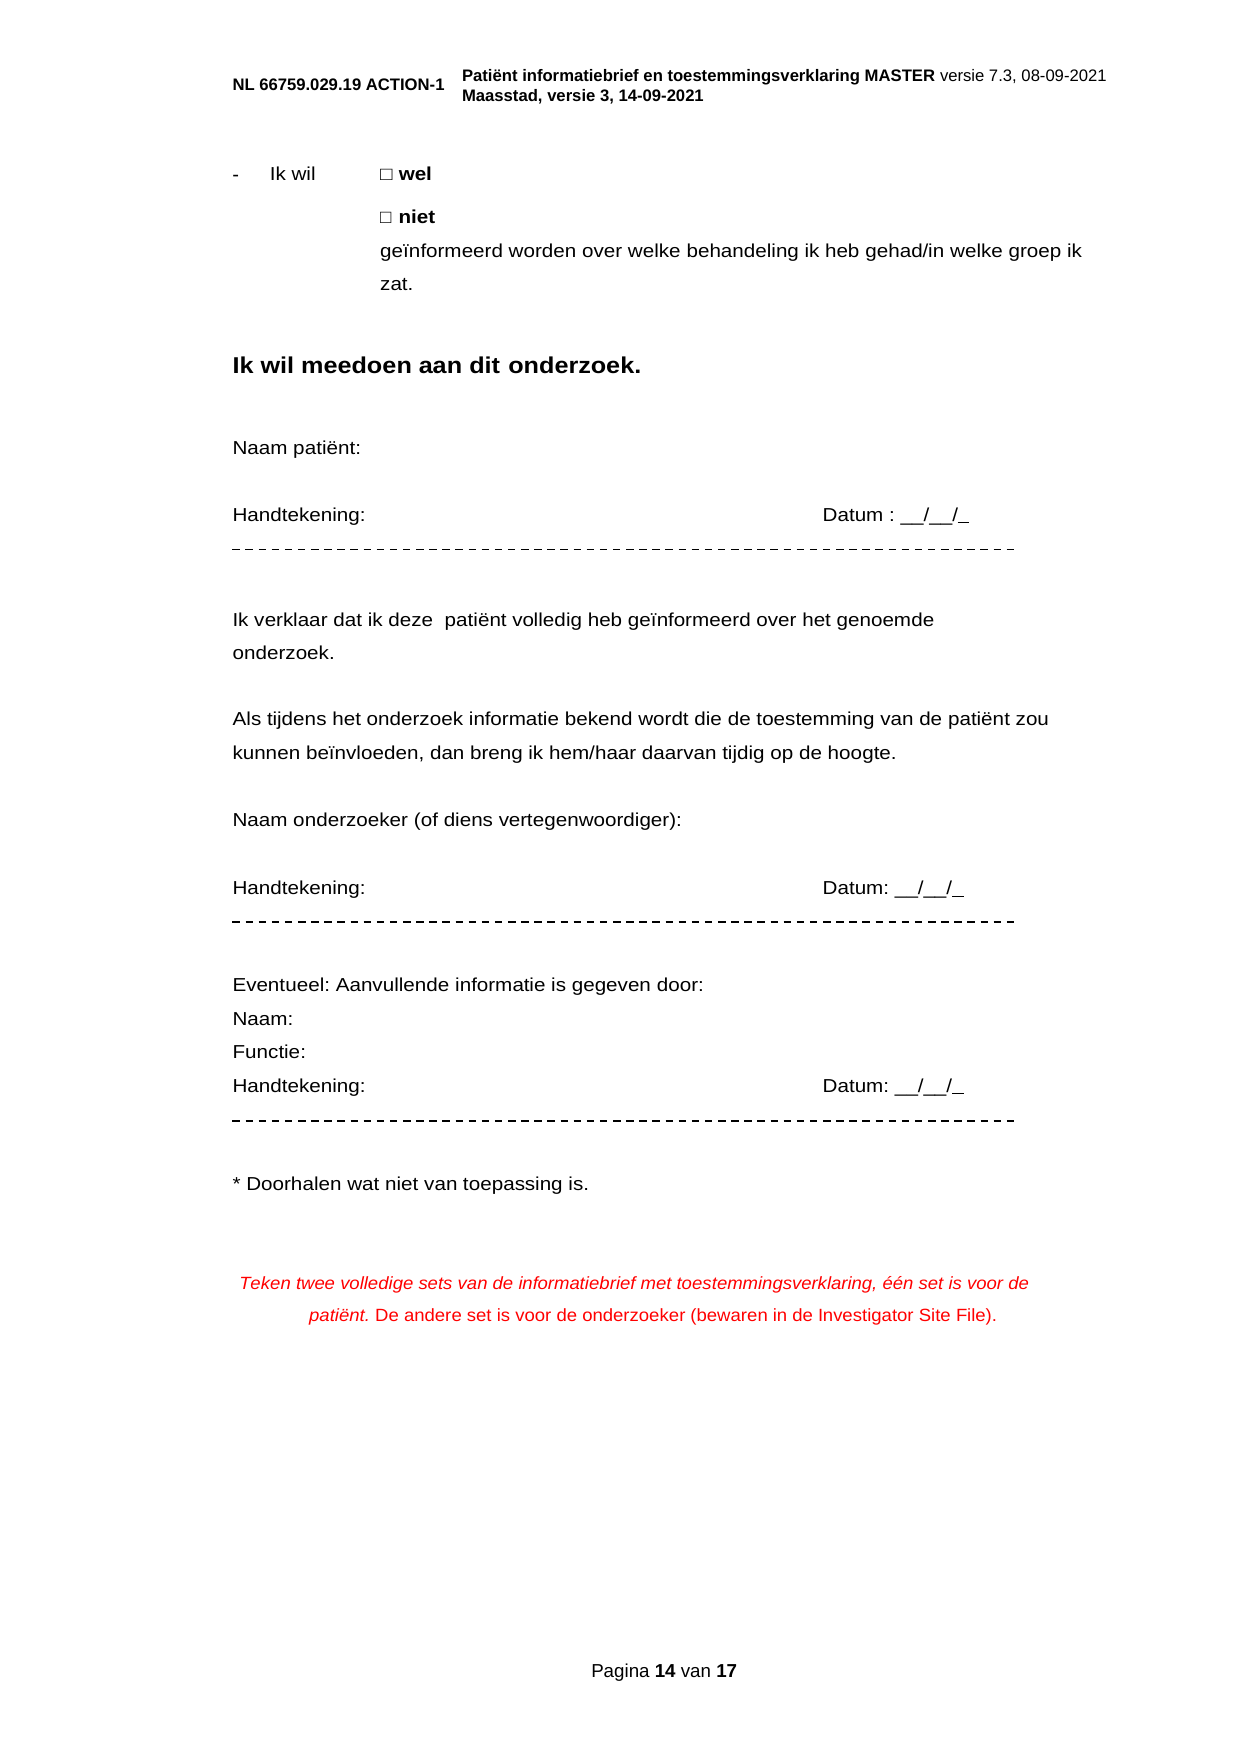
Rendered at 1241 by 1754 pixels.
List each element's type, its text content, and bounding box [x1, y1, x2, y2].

text Naam onderzoeker (of diens vertegenwoordiger): [232, 808, 1201, 830]
text Handtekening: Datum : __/__/ [232, 504, 1201, 525]
subtitle niet [380, 206, 1201, 228]
text Als tijdens het onderzoek informatie bekend wordt die de toestemming van de patiënt zou kunnen beïnvloeden, dan breng ik hem/haar daarvan tijdig op de hoogte. [232, 708, 1087, 763]
text geïnformeerd worden over welke behandeling ik heb gehad/in welke groep ik zat. [380, 240, 1087, 294]
text * Doorhalen wat niet van toepassing is. [232, 1172, 1201, 1194]
text Naam: [232, 1008, 1201, 1029]
text Naam patiënt: [232, 437, 1201, 459]
text Ik verklaar dat ik deze patiënt volledig heb geïnformeerd over het genoemde onderzoek. [232, 609, 1028, 663]
text Teken twee volledige sets van de informatiebrief met toestemmingsverklaring, één set is voor de patiënt. De andere set is voor de onderzoeker (bewaren in de Investigator Site File). [239, 1273, 1087, 1325]
subtitle Ik wil meedoen aan dit onderzoek. [232, 352, 1201, 378]
text Functie: [232, 1041, 1201, 1063]
list Ik wil □ wel [232, 163, 1201, 185]
text Eventueel: Aanvullende informatie is gegeven door: [232, 974, 1201, 996]
text Handtekening: Datum: __/__/ [232, 1074, 1201, 1096]
text Handtekening: Datum: __/__/ [232, 877, 1201, 898]
